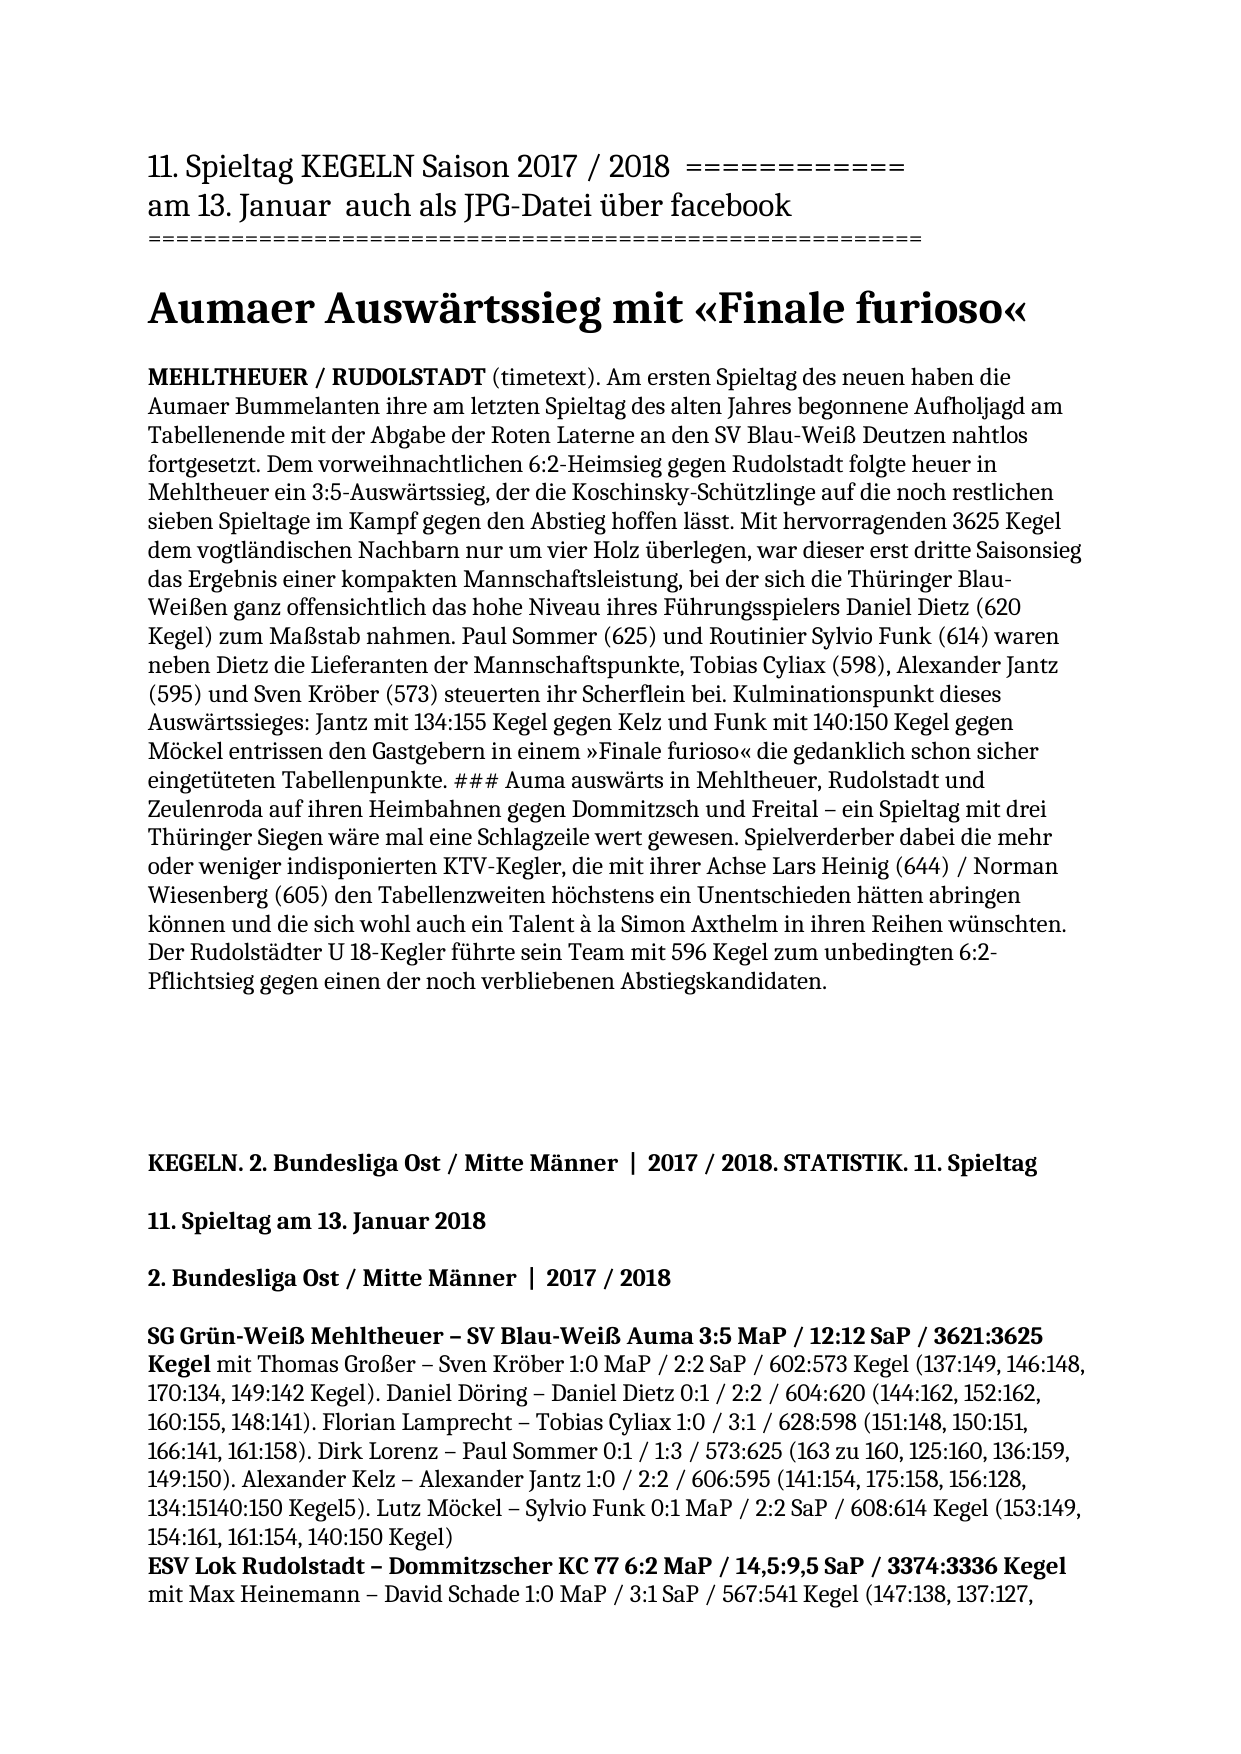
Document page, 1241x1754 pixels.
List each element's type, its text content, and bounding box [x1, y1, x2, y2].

text ======================================================== [148, 224, 1093, 253]
text Aumaer Auswärtssieg mit «Finale furioso« [148, 282, 1093, 334]
text KEGELN. 2. Bundesliga Ost / Mitte Männer | 2017 / 2018. STATISTIK. 11. Spieltag [148, 1149, 1093, 1178]
text 11. Spieltag KEGELN Saison 2017 / 2018 ============ [148, 148, 1093, 186]
text am 13. Januar auch als JPG-Datei über facebook [148, 186, 1093, 224]
text MEHLTHEUER / RUDOLSTADT (timetext). Am ersten Spieltag des neuen haben die Aumaer Bumme­lanten ihre am letzten Spieltag des alten Jahres begonnene Aufholjagd am Tabellenende mit der Abgabe der Roten Laterne an den SV Blau-Weiß Deutzen nahtlos fortgesetzt. Dem vorweihnachtlichen 6:2-Heimsieg gegen Rudolstadt folgte heuer in Mehltheuer ein 3:5-Auswärtssieg, der die Koschinsky-Schützlinge auf die noch restlichen sieben Spieltage im Kampf gegen den Abstieg hoffen lässt. Mit hervorragenden 3625 Kegel dem vogtländischen Nachbarn nur um vier Holz überlegen, war dieser erst dritte Saisonsieg das Ergebnis einer kompakten Mannschaftsleistung, bei der sich die Thüringer Blau-Weißen ganz offensichtlich das hohe Niveau ihres Führungsspielers Daniel Dietz (620 Kegel) zum Maßstab nahmen. Paul Sommer (625) und Routinier Sylvio Funk (614) waren neben Dietz die Lieferanten der Mannschaftspunkte, Tobias Cyliax (598), Alexander Jantz (595) und Sven Kröber (573) steuerten ihr Scherflein bei. Kulminationspunkt dieses Auswärtssieges: Jantz mit 134:155 Kegel gegen Kelz und Funk mit 140:150 Kegel gegen Möckel entrissen den Gastgebern in einem »Finale furioso« die gedanklich schon sicher eingetüteten Tabellenpunkte. ### Auma auswärts in Mehltheuer, Rudolstadt und Zeulenroda auf ihren Heimbahnen gegen Dommitzsch und Freital – ein Spieltag mit drei Thüringer Siegen wäre mal eine Schlagzeile wert gewesen. Spielverderber dabei die mehr oder weniger indisponierten KTV-Kegler, die mit ihrer Achse Lars Heinig (644) / Norman Wiesenberg (605) den Tabellenzweiten höchstens ein Unentschieden hätten abringen können und die sich wohl auch ein Talent à la Simon Axthelm in ihren Reihen wünschten. Der Rudolstädter U 18-Kegler führte sein Team mit 596 Kegel zum unbedingten 6:2-Pflichtsieg gegen einen der noch verbliebenen Abstiegskandidaten. [148, 363, 1093, 996]
text SG Grün-Weiß Mehltheuer – SV Blau-Weiß Auma 3:5 MaP / 12:12 SaP / 3621:3625 Kegel mit Thomas Großer – Sven Kröber 1:0 MaP / 2:2 SaP / 602:573 Kegel (137:149, 146:148, 170:134, 149:142 Kegel). Daniel Döring – Daniel Dietz 0:1 / 2:2 / 604:620 (144:162, 152:162, 160:155, 148:141). Florian Lamprecht – Tobias Cyliax 1:0 / 3:1 / 628:598 (151:148, 150:151, 166:141, 161:158). Dirk Lorenz – Paul Sommer 0:1 / 1:3 / 573:625 (163 zu 160, 125:160, 136:159, 149:150). Alexander Kelz – Alexander Jantz 1:0 / 2:2 / 606:595 (141:154, 175:158, 156:128, 134:15140:150 Kegel5). Lutz Möckel – Sylvio Funk 0:1 MaP / 2:2 SaP / 608:614 Kegel (153:149, 154:161, 161:154, 140:150 Kegel) [148, 1322, 1093, 1552]
text 2. Bundesliga Ost / Mitte Männer | 2017 / 2018 [148, 1264, 1093, 1293]
text 11. Spieltag am 13. Januar 2018 [148, 1207, 1093, 1235]
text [148, 1552, 1093, 1609]
